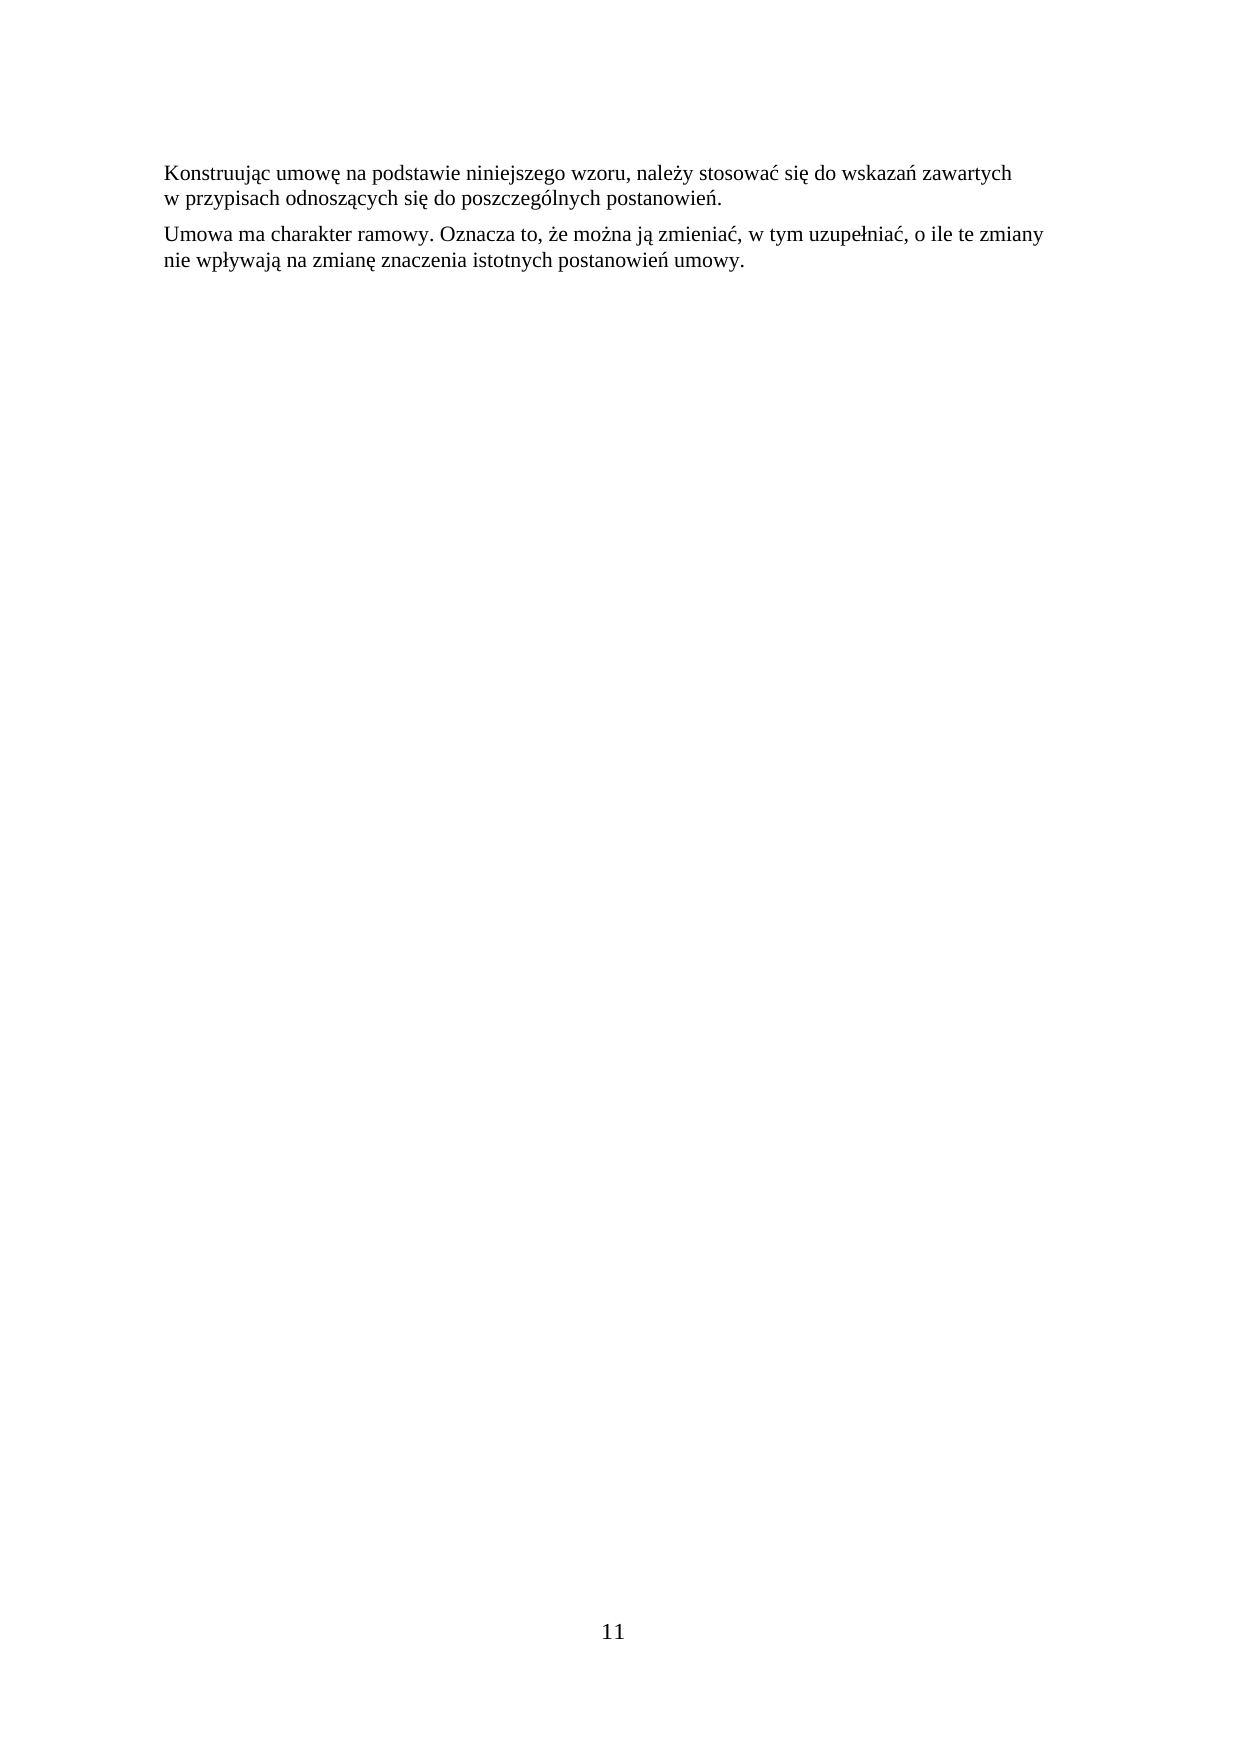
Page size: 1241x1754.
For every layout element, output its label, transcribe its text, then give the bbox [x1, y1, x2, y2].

text Umowa ma charakter ramowy. Oznacza to, że można ją zmieniać, w tym uzupełniać, o ile te zmiany nie wpływają na zmianę znaczenia istotnych postanowień umowy. [164, 221, 1063, 272]
text Konstruując umowę na podstawie niniejszego wzoru, należy stosować się do wskazań zawartych w przypisach odnoszących się do poszczególnych postanowień. [164, 160, 1028, 210]
